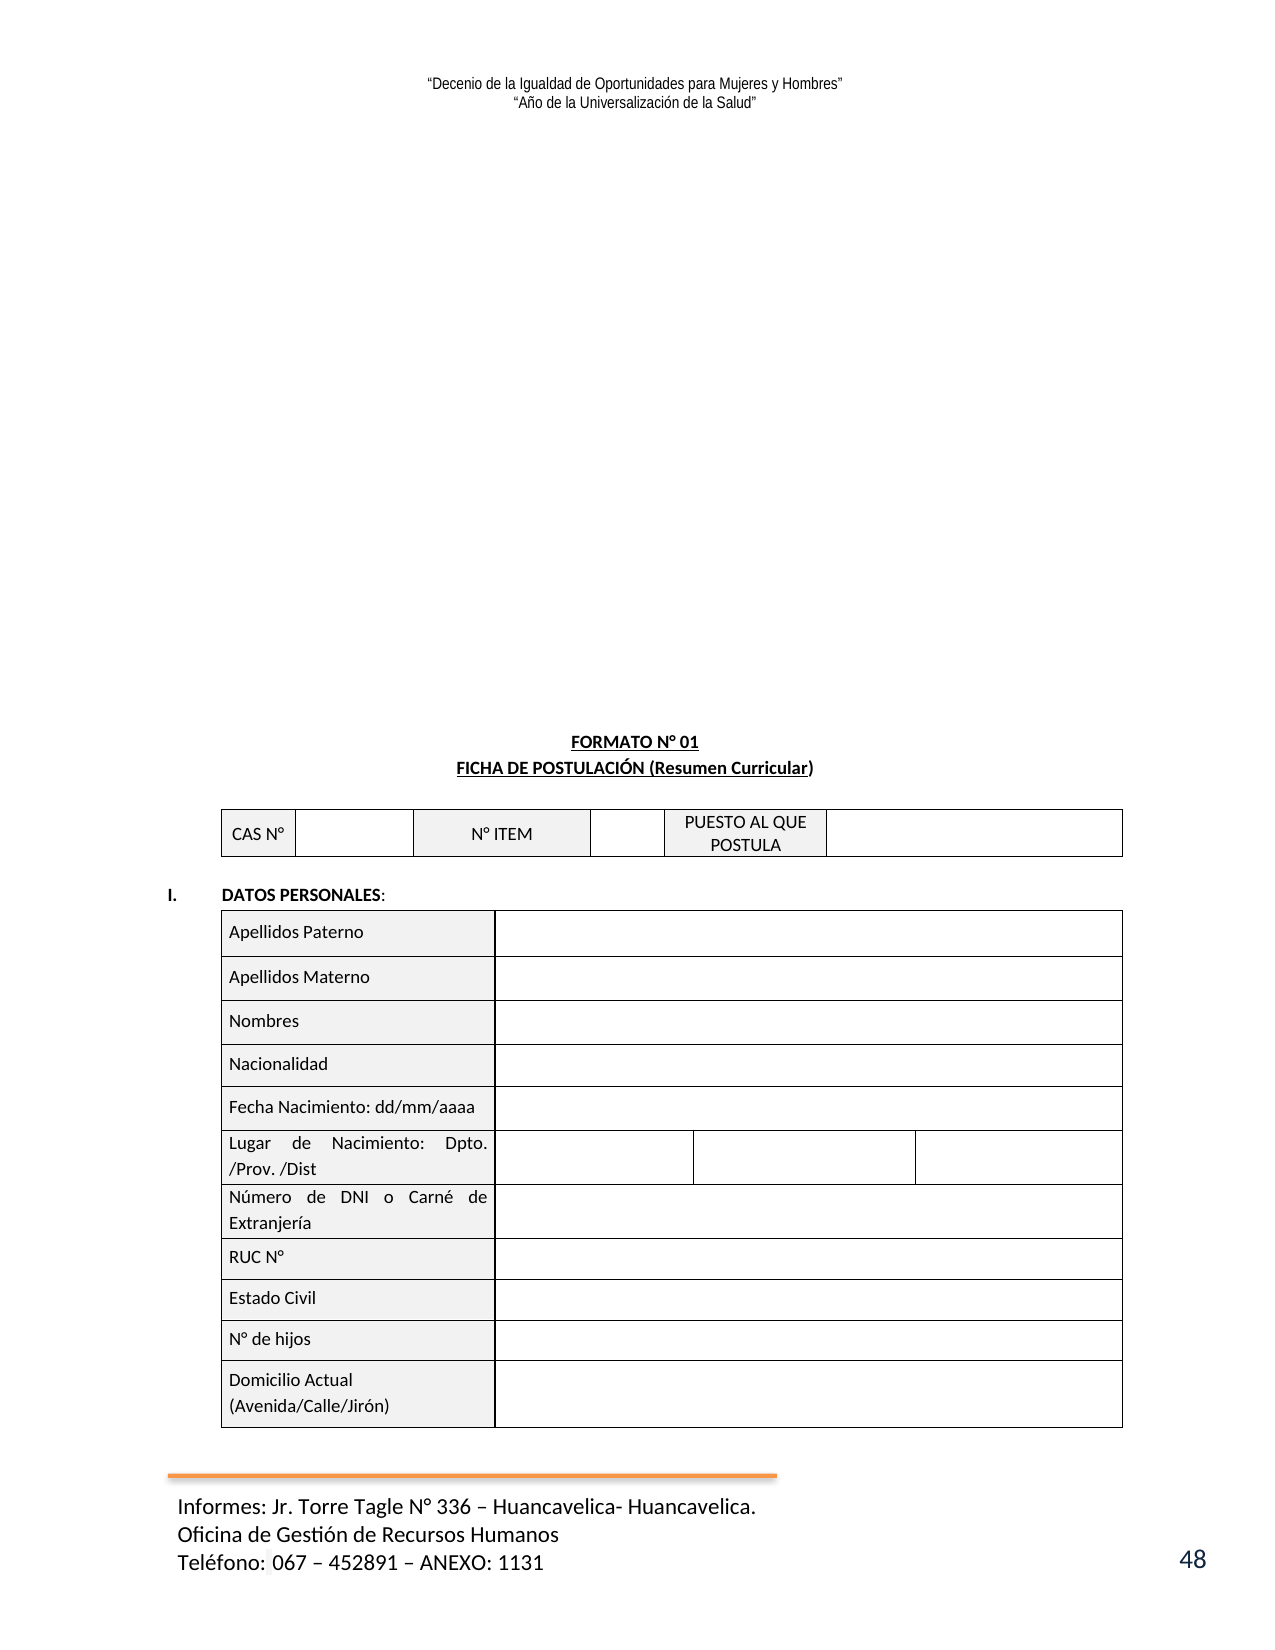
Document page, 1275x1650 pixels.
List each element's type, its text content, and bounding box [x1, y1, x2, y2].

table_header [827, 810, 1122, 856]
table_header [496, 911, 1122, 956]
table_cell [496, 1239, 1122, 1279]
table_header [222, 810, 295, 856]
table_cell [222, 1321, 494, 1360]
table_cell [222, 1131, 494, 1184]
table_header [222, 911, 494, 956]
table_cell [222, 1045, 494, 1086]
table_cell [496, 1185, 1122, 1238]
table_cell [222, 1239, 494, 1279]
text FORMATO N° 01 [177, 730, 1093, 753]
list DATOS PERSONALES: [177, 883, 1093, 906]
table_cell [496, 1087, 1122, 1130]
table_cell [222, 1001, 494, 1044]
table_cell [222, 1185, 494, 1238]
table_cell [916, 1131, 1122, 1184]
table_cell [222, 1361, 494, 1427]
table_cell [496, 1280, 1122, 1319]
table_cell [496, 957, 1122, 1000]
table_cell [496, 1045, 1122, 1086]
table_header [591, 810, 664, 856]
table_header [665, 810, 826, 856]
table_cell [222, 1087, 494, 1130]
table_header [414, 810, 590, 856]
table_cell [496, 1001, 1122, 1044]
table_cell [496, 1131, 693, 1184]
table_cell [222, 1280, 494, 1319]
text FICHA DE POSTULACIÓN (Resumen Curricular) [177, 757, 1093, 779]
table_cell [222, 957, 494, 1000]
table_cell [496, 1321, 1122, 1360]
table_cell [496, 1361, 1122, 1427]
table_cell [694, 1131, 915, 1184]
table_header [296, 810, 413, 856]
